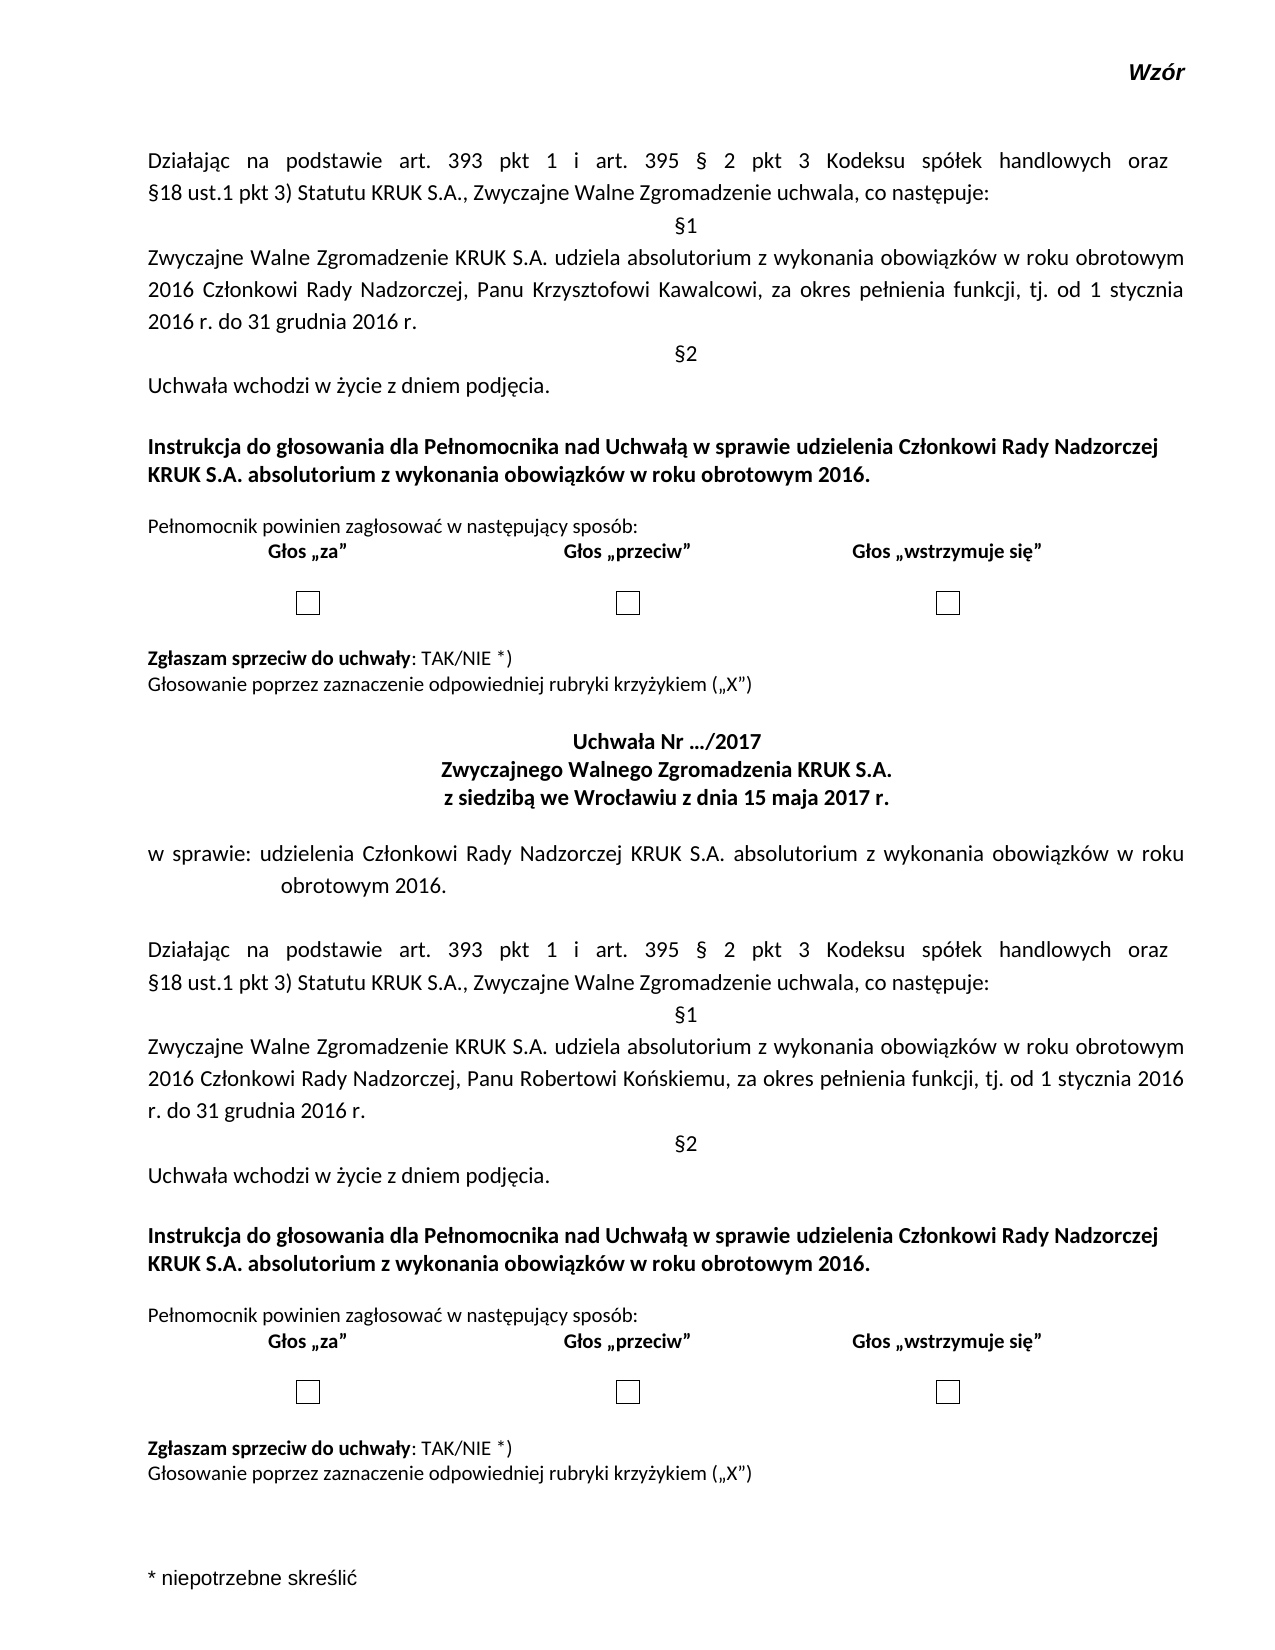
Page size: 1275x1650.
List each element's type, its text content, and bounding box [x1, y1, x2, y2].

text §2 [185, 1129, 1186, 1157]
text Działając na podstawie art. 393 pkt 1 i art. 395 § 2 pkt 3 Kodeksu spółek handlowych oraz §18 ust.1 pkt 3) Statutu KRUK S.A., Zwyczajne Walne Zgromadzenie uchwala, co następuje: [148, 936, 1186, 996]
table_header Głos „przeciw” [468, 539, 787, 564]
table_header Głos „przeciw” [468, 1328, 787, 1353]
table_header Głos „za” [148, 539, 467, 564]
text §1 [185, 211, 1186, 239]
text w sprawie: udzielenia Członkowi Rady Nadzorczej KRUK S.A. absolutorium z wykonania obowiązków w roku obrotowym 2016. [148, 839, 1186, 899]
text Pełnomocnik powinien zagłosować w następujący sposób: [148, 513, 1186, 539]
table_cell [148, 1353, 467, 1435]
table_header Głos „za” [148, 1328, 467, 1353]
table_cell [787, 564, 1107, 646]
text Uchwała wchodzi w życie z dniem podjęcia. [148, 1161, 1186, 1189]
subtitle Głosowanie poprzez zaznaczenie odpowiedniej rubryki krzyżykiem („X”) [148, 1460, 1186, 1486]
text §1 [185, 1000, 1186, 1028]
subtitle Głosowanie poprzez zaznaczenie odpowiedniej rubryki krzyżykiem („X”) [148, 671, 1186, 696]
table_header Głos „wstrzymuje się” [787, 539, 1107, 564]
table_cell [468, 1353, 787, 1435]
text Instrukcja do głosowania dla Pełnomocnika nad Uchwałą w sprawie udzielenia Członkowi Rady Nadzorczej KRUK S.A. absolutorium z wykonania obowiązków w roku obrotowym 2016. [148, 432, 1186, 488]
table_header Głos „wstrzymuje się” [787, 1328, 1107, 1353]
table_cell [148, 564, 467, 646]
text Pełnomocnik powinien zagłosować w następujący sposób: [148, 1302, 1186, 1328]
subtitle Zgłaszam sprzeciw do uchwały: TAK/NIE *) [148, 646, 1186, 671]
text z siedzibą we Wrocławiu z dnia 15 maja 2017 r. [148, 783, 1186, 811]
text Zwyczajnego Walnego Zgromadzenia KRUK S.A. [148, 755, 1186, 783]
subtitle Zgłaszam sprzeciw do uchwały: TAK/NIE *) [148, 1435, 1186, 1460]
text Uchwała Nr …/2017 [148, 727, 1186, 755]
text Działając na podstawie art. 393 pkt 1 i art. 395 § 2 pkt 3 Kodeksu spółek handlowych oraz §18 ust.1 pkt 3) Statutu KRUK S.A., Zwyczajne Walne Zgromadzenie uchwala, co następuje: [148, 146, 1186, 207]
table_cell [787, 1353, 1107, 1435]
table_cell [468, 564, 787, 646]
text Zwyczajne Walne Zgromadzenie KRUK S.A. udziela absolutorium z wykonania obowiązków w roku obrotowym 2016 Członkowi Rady Nadzorczej, Panu Robertowi Końskiemu, za okres pełnienia funkcji, tj. od 1 stycznia 2016 r. do 31 grudnia 2016 r. [148, 1032, 1186, 1124]
text Zwyczajne Walne Zgromadzenie KRUK S.A. udziela absolutorium z wykonania obowiązków w roku obrotowym 2016 Członkowi Rady Nadzorczej, Panu Krzysztofowi Kawalcowi, za okres pełnienia funkcji, tj. od 1 stycznia 2016 r. do 31 grudnia 2016 r. [148, 243, 1186, 335]
text Uchwała wchodzi w życie z dniem podjęcia. [148, 372, 1186, 400]
text §2 [185, 339, 1186, 367]
text Instrukcja do głosowania dla Pełnomocnika nad Uchwałą w sprawie udzielenia Członkowi Rady Nadzorczej KRUK S.A. absolutorium z wykonania obowiązków w roku obrotowym 2016. [148, 1221, 1186, 1277]
